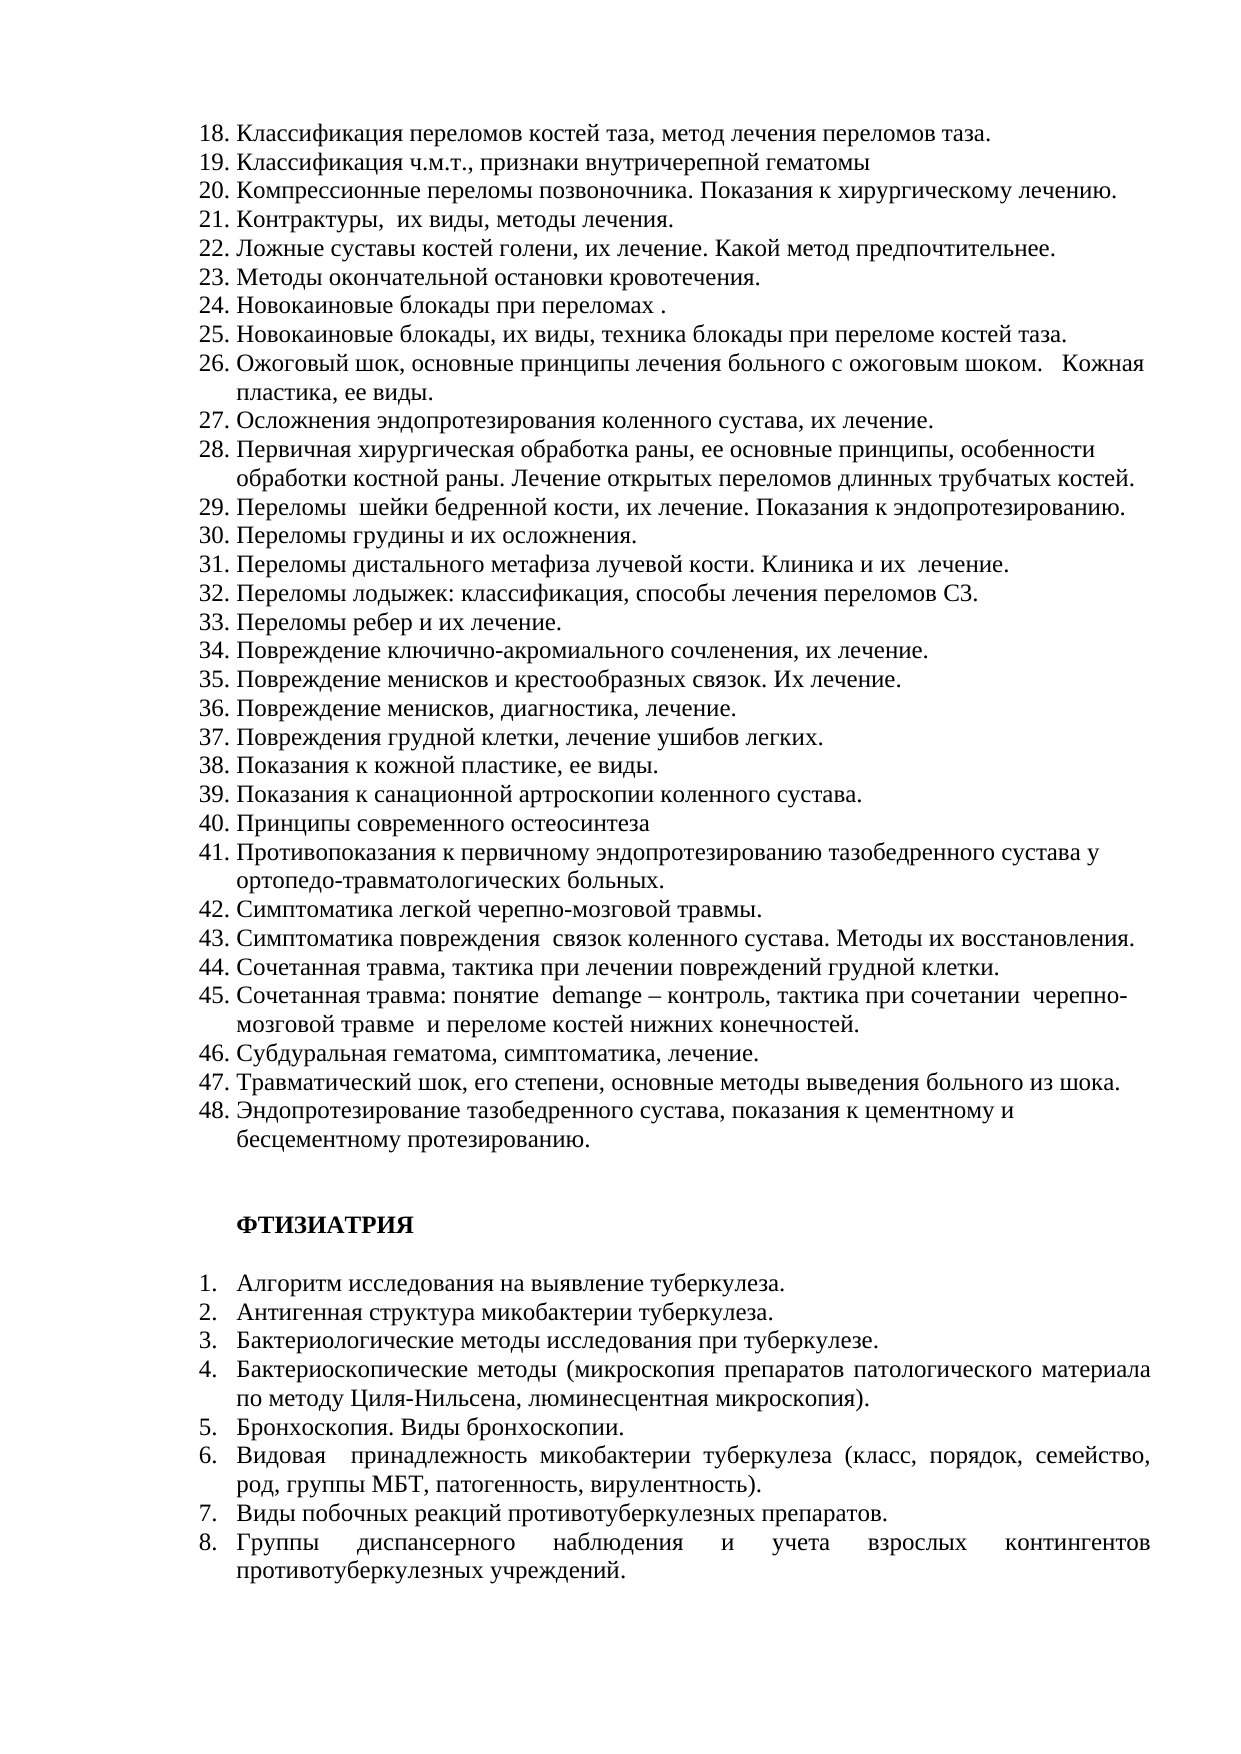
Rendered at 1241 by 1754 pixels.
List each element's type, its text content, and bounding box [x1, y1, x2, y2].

list Сочетанная травма: понятие demange – контроль, тактика при сочетании черепно- мозговой травме и переломе костей нижних конечностей. [199, 981, 1152, 1038]
list Противопоказания к первичному эндопротезированию тазобедренного сустава у ортопедо-травматологических больных. [199, 837, 1152, 894]
list Ожоговый шок, основные принципы лечения больного с ожоговым шоком. Кожная пластика, ее виды. [199, 348, 1152, 406]
text ФТИЗИАТРИЯ [236, 1211, 1152, 1239]
list Субдуральная гематома, симптоматика, лечение. [199, 1038, 1152, 1067]
list Методы окончательной остановки кровотечения. [199, 262, 1152, 291]
list Алгоритм исследования на выявление туберкулеза. [199, 1268, 1152, 1297]
list Антигенная структура микобактерии туберкулеза. [199, 1297, 1152, 1326]
list Повреждение менисков, диагностика, лечение. [199, 693, 1152, 722]
list Симптоматика повреждения связок коленного сустава. Методы их восстановления. [199, 923, 1152, 952]
list Контрактуры, их виды, методы лечения. [199, 204, 1152, 233]
list Классификация переломов костей таза, метод лечения переломов таза. [199, 118, 1152, 147]
list Ложные суставы костей голени, их лечение. Какой метод предпочтительнее. [199, 233, 1152, 262]
list Эндопротезирование тазобедренного сустава, показания к цементному и бесцементному протезированию. [199, 1096, 1152, 1153]
list Повреждение ключично-акромиального сочленения, их лечение. [199, 636, 1152, 664]
list Виды побочных реакций противотуберкулезных препаратов. [199, 1498, 1152, 1527]
list Видовая принадлежность микобактерии туберкулеза (класс, порядок, семейство, род, группы МБТ, патогенность, вирулентность). [199, 1441, 1152, 1498]
list Группы диспансерного наблюдения и учета взрослых контингентов противотуберкулезных учреждений. [199, 1527, 1152, 1584]
list Показания к санационной артроскопии коленного сустава. [199, 779, 1152, 808]
list Компрессионные переломы позвоночника. Показания к хирургическому лечению. [199, 176, 1152, 204]
list Переломы шейки бедренной кости, их лечение. Показания к эндопротезированию. [199, 492, 1152, 521]
list Переломы дистального метафиза лучевой кости. Клиника и их лечение. [199, 549, 1152, 578]
list Сочетанная травма, тактика при лечении повреждений грудной клетки. [199, 952, 1152, 981]
list Повреждение менисков и крестообразных связок. Их лечение. [199, 664, 1152, 693]
list Травматический шок, его степени, основные методы выведения больного из шока. [199, 1067, 1152, 1096]
list Бактериоскопические методы (микроскопия препаратов патологического материала по методу Циля-Нильсена, люминесцентная микроскопия). [199, 1354, 1152, 1412]
list Бронхоскопия. Виды бронхоскопии. [199, 1412, 1152, 1441]
list Симптоматика легкой черепно-мозговой травмы. [199, 894, 1152, 923]
list Переломы лодыжек: классификация, способы лечения переломов С3. [199, 578, 1152, 607]
list Переломы грудины и их осложнения. [199, 521, 1152, 549]
list Показания к кожной пластике, ее виды. [199, 751, 1152, 779]
list Повреждения грудной клетки, лечение ушибов легких. [199, 722, 1152, 751]
list Бактериологические методы исследования при туберкулезе. [199, 1326, 1152, 1354]
list Новокаиновые блокады, их виды, техника блокады при переломе костей таза. [199, 319, 1152, 348]
list Новокаиновые блокады при переломах . [199, 291, 1152, 319]
list Переломы ребер и их лечение. [199, 607, 1152, 636]
list Принципы современного остеосинтеза [199, 808, 1152, 837]
list Первичная хирургическая обработка раны, ее основные принципы, особенности обработки костной раны. Лечение открытых переломов длинных трубчатых костей. [199, 434, 1152, 492]
list Осложнения эндопротезирования коленного сустава, их лечение. [199, 406, 1152, 434]
list Классификация ч.м.т., признаки внутричерепной гематомы [199, 147, 1152, 176]
